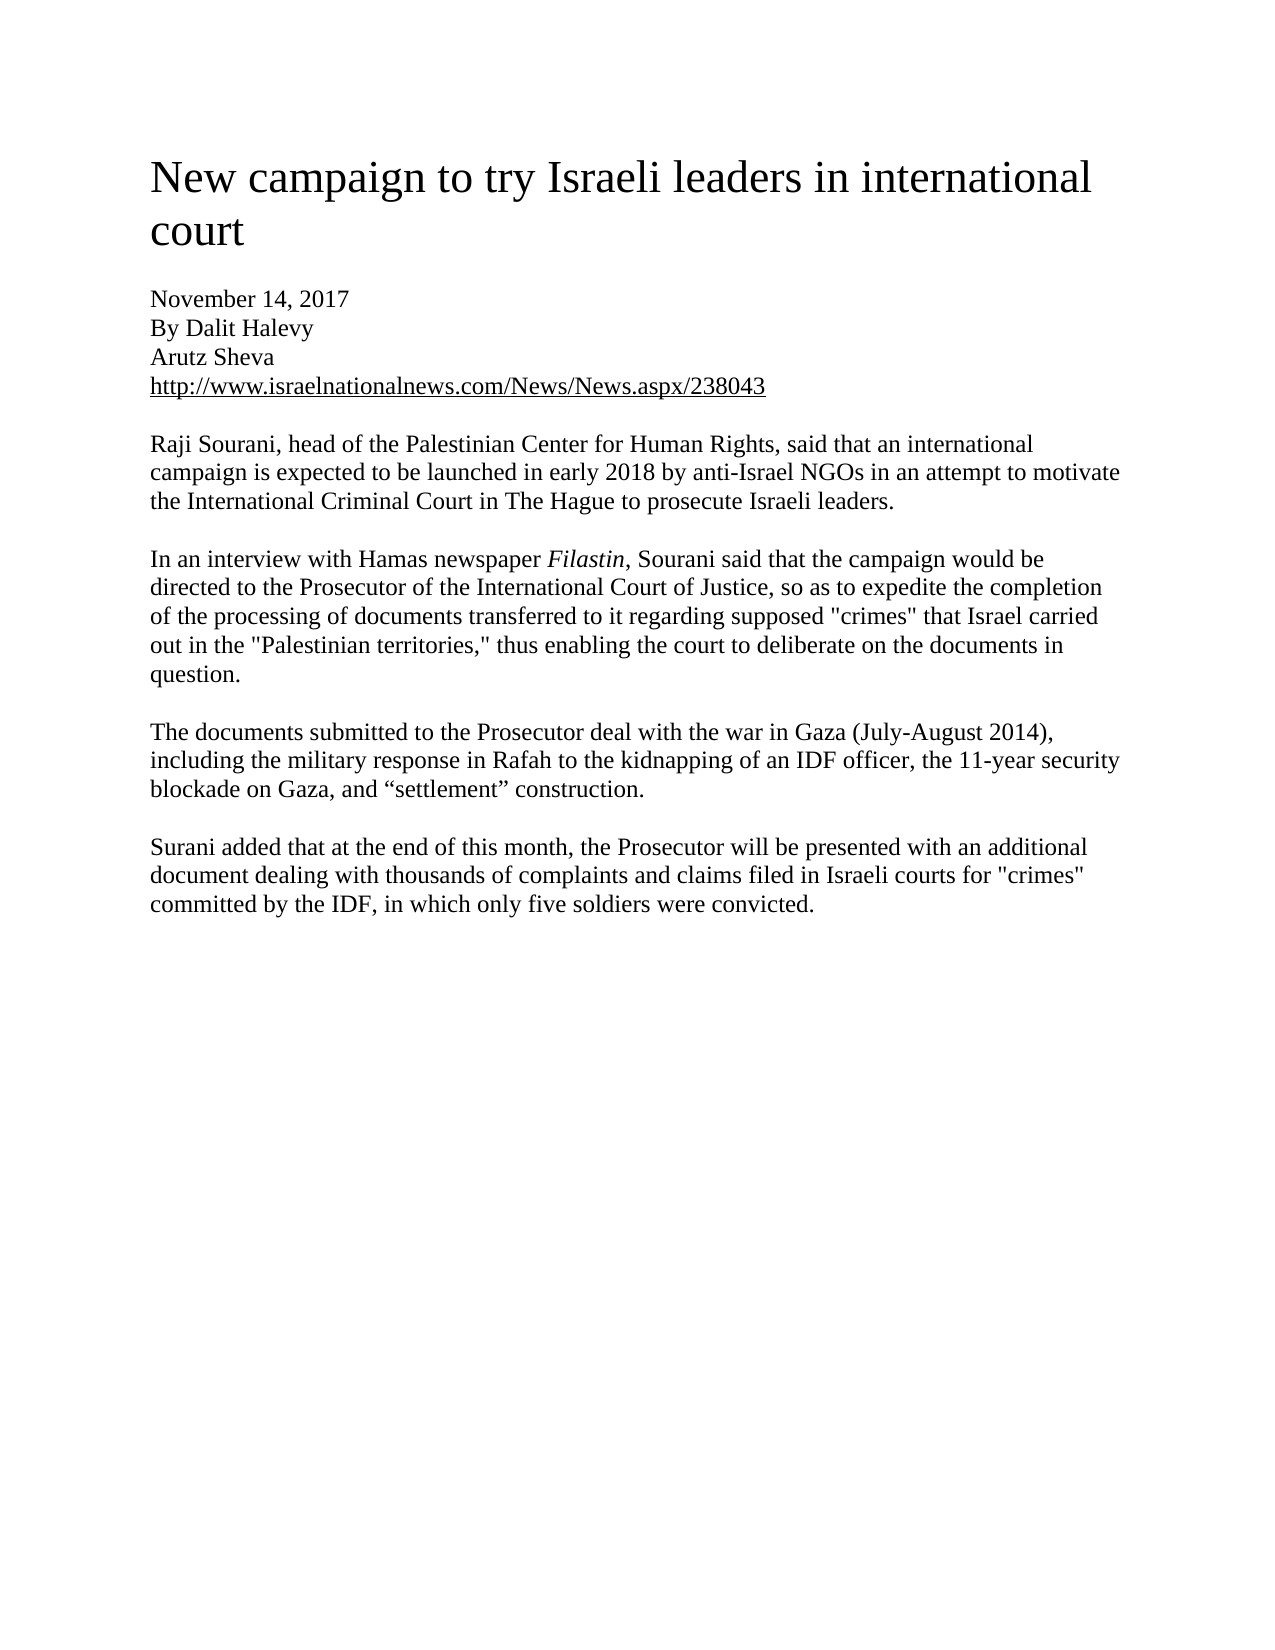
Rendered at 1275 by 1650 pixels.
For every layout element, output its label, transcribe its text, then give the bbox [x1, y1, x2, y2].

subtitle Arutz Sheva [150, 342, 1125, 371]
text The documents submitted to the Prosecutor deal with the war in Gaza (July-August 2014), including the military response in Rafah to the kidnapping of an IDF officer, the 11-year security blockade on Gaza, and “settlement” construction. Surani added that at the end of this month, the Prosecutor will be presented with an additional document dealing with thousands of complaints and claims filed in Israeli courts for "crimes" committed by the IDF, in which only five soldiers were convicted. [150, 717, 1125, 918]
text Raji Sourani, head of the Palestinian Center for Human Rights, said that an international campaign is expected to be launched in early 2018 by anti-Israel NGOs in an attempt to motivate the International Criminal Court in The Hague to prosecute Israeli leaders. In an interview with Hamas newspaper Filastin, Sourani said that the campaign would be directed to the Prosecutor of the International Court of Justice, so as to expedite the completion of the processing of documents transferred to it regarding supposed "crimes" that Israel carried out in the "Palestinian territories," thus enabling the court to deliberate on the documents in question. [150, 429, 1125, 687]
subtitle By Dalit Halevy [150, 313, 1125, 342]
subtitle http://www.israelnationalnews.com/News/News.aspx/238043 [150, 371, 1125, 399]
subtitle New campaign to try Israeli leaders in international court [150, 150, 1125, 255]
subtitle November 14, 2017 [150, 284, 1125, 313]
